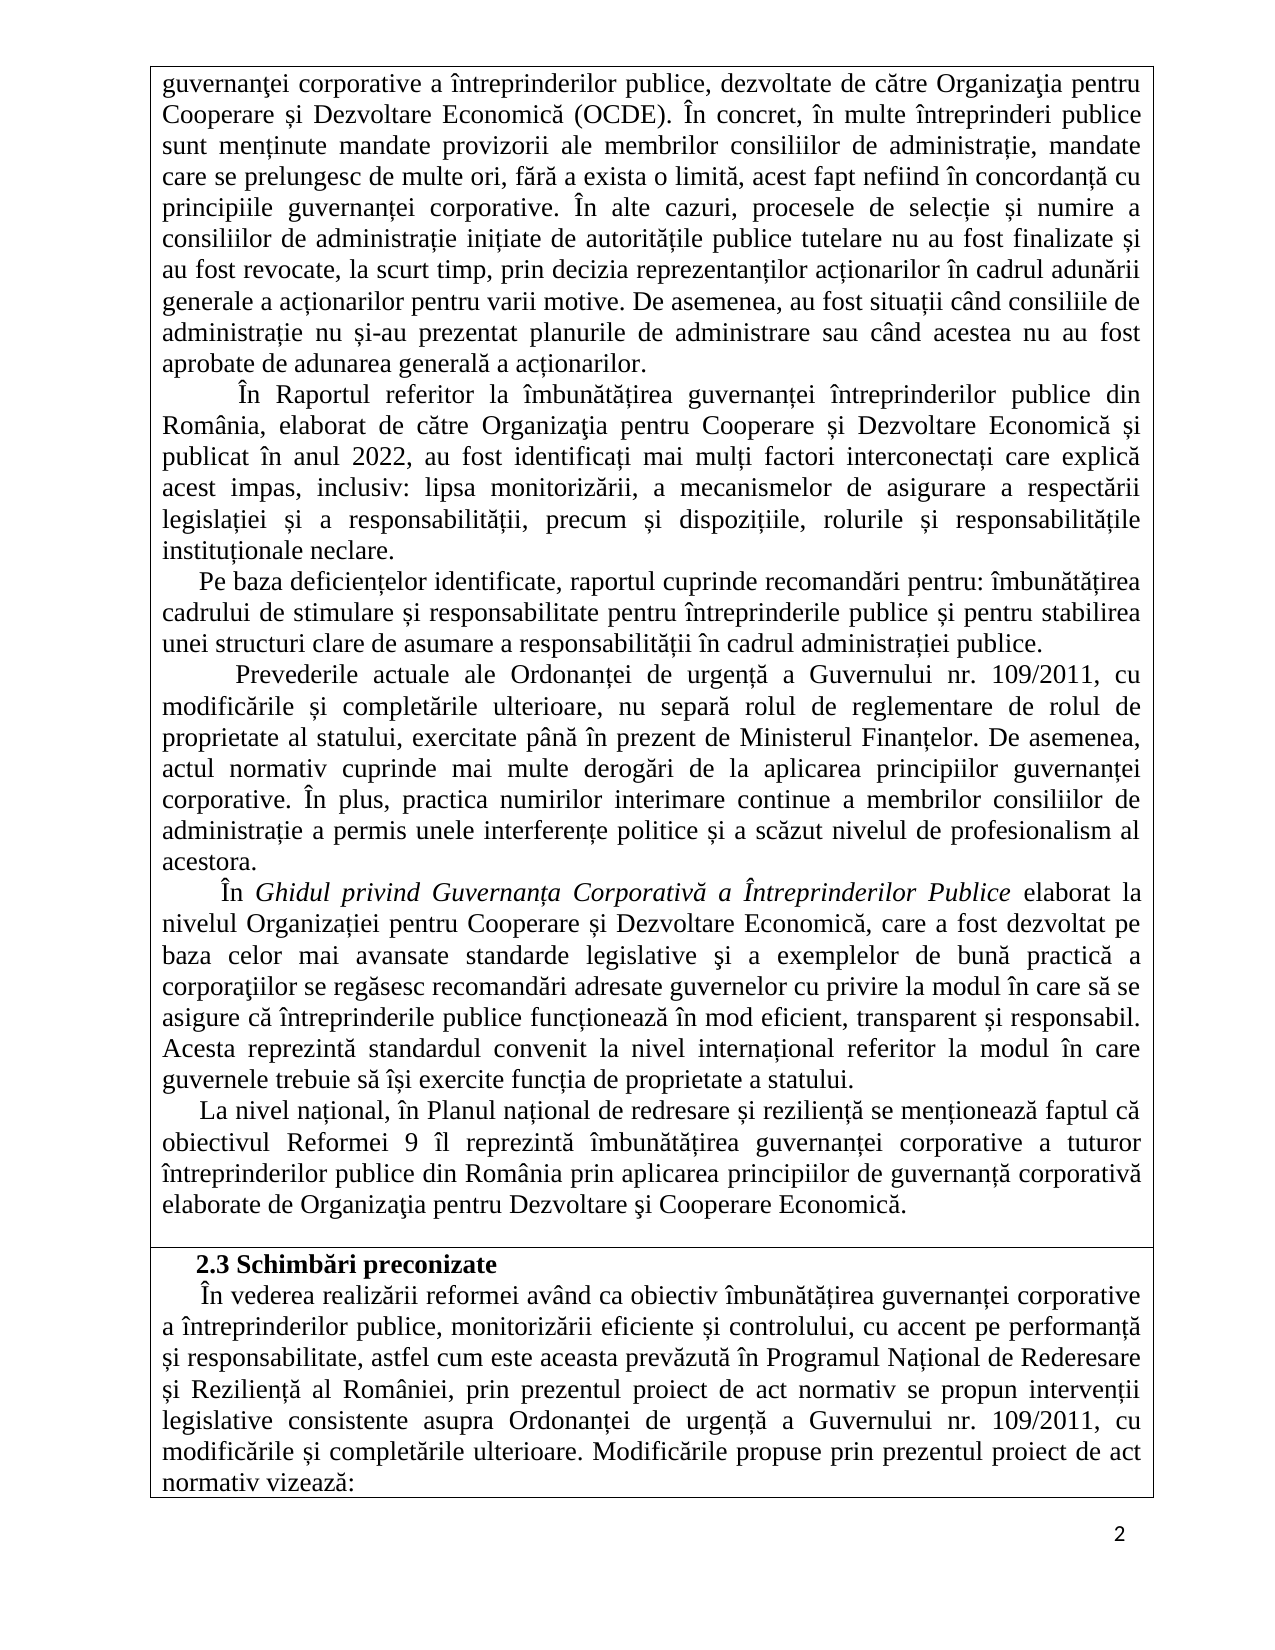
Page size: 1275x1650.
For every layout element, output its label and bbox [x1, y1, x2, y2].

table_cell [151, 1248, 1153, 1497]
table_cell [151, 67, 1153, 1247]
